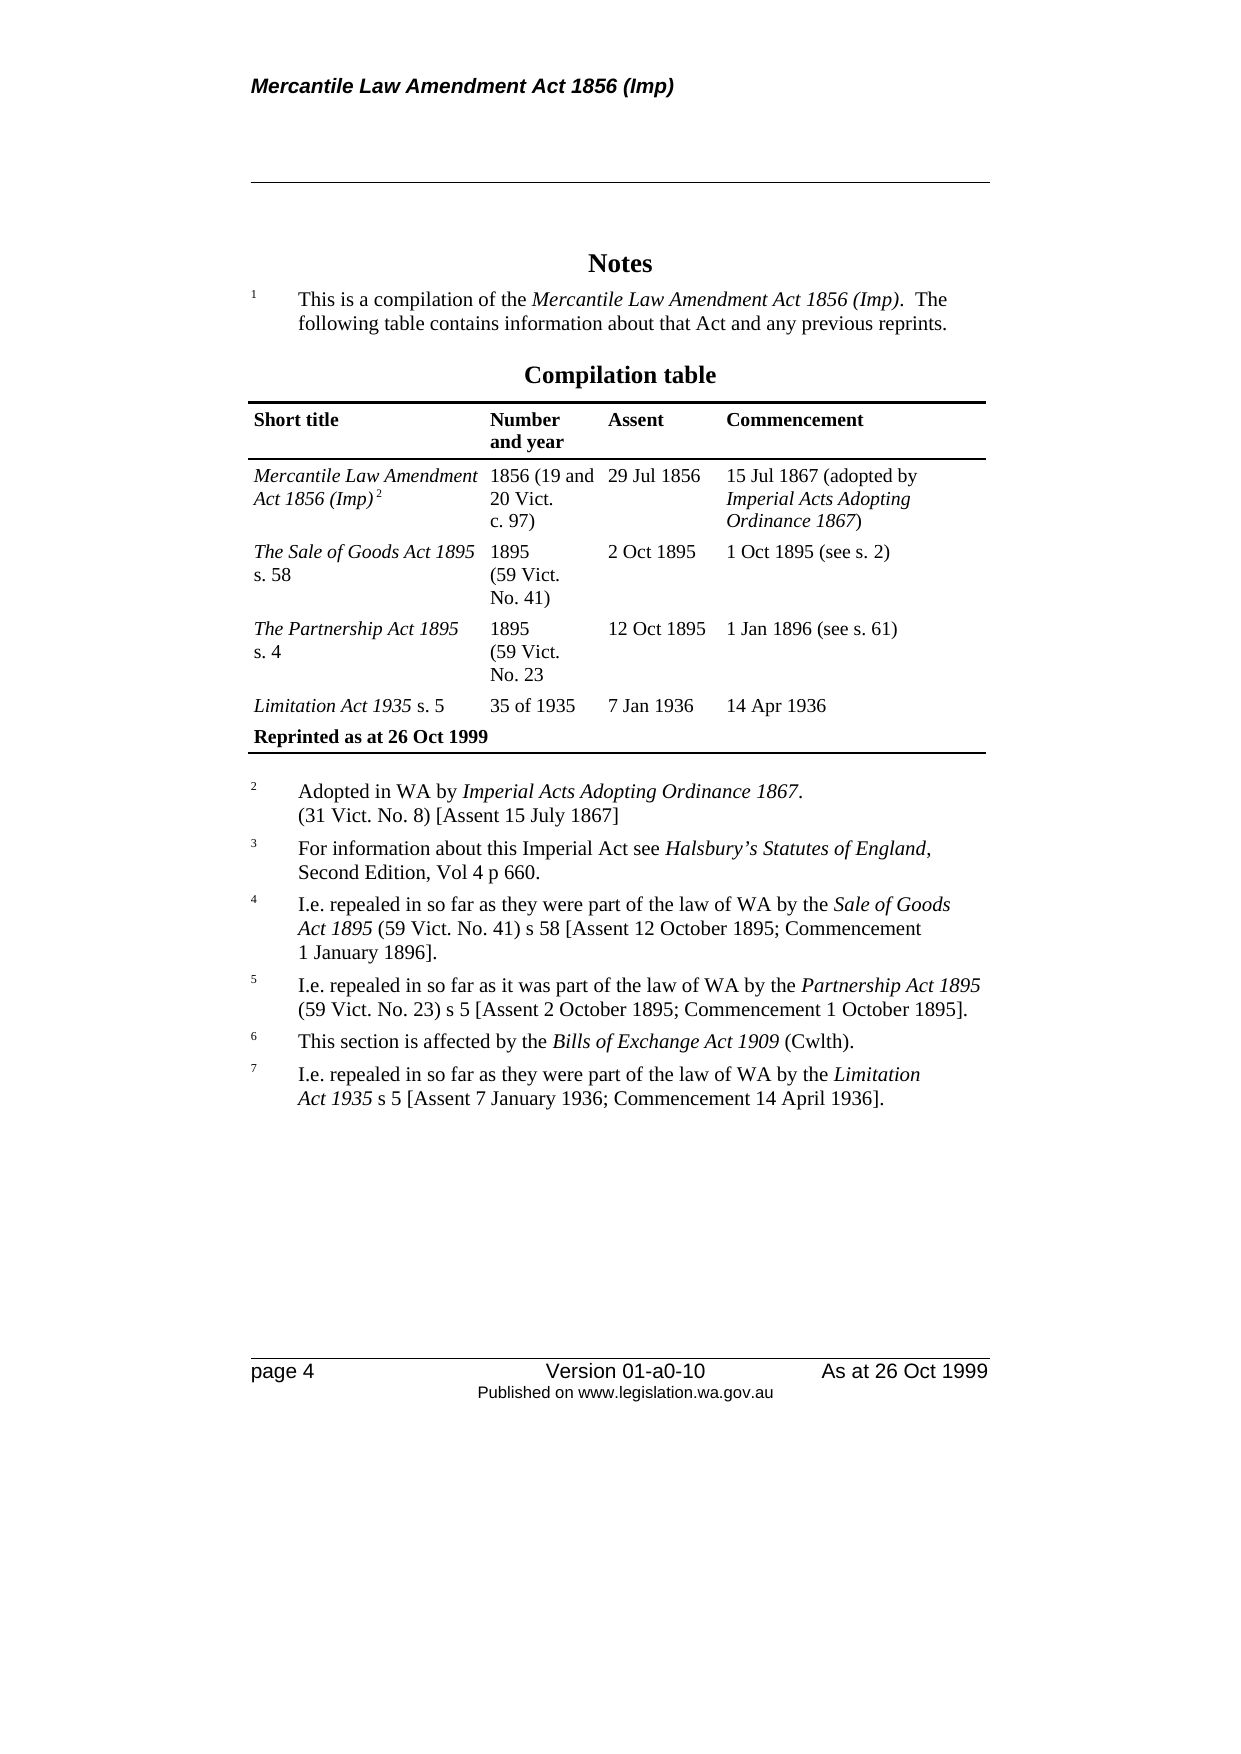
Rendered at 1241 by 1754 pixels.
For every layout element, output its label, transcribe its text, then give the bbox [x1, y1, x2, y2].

table_cell Mercantile Law Amendment Act 1856 (Imp) 2 [248, 460, 484, 536]
table_cell 1 Oct 1895 (see s. 2) [720, 536, 986, 613]
table_cell 15 Jul 1867 (adopted by Imperial Acts Adopting Ordinance 1867) [720, 460, 986, 536]
table_header Assent [602, 404, 720, 457]
table_cell Limitation Act 1935 s. 5 [248, 690, 484, 721]
text 4 I.e. repealed in so far as they were part of the law of WA by the Sale of Goods Act 1895 (59 Vict. No. 41) s 58 [Assent 12 October 1895; Commencement 1 January 1896]. [251, 892, 990, 964]
table_cell 1 Jan 1896 (see s. 61) [720, 613, 986, 690]
table_cell 14 Apr 1936 [720, 690, 986, 721]
text 5 I.e. repealed in so far as it was part of the law of WA by the Partnership Act 1895 (59 Vict. No. 23) s 5 [Assent 2 October 1895; Commencement 1 October 1895]. [251, 973, 990, 1021]
table_cell 29 Jul 1856 [602, 460, 720, 536]
table_cell 35 of 1935 [484, 690, 602, 721]
table_cell 1895 (59 Vict. No. 23 [484, 613, 602, 690]
table_cell 1895 (59 Vict. No. 41) [484, 536, 602, 613]
text 6 This section is affected by the Bills of Exchange Act 1909 (Cwlth). [251, 1029, 990, 1053]
subtitle Notes [251, 247, 990, 279]
text 7 I.e. repealed in so far as they were part of the law of WA by the Limitation Act 1935 s 5 [Assent 7 January 1936; Commencement 14 April 1936]. [251, 1061, 990, 1109]
text (31 Vict. No. 8) [Assent 15 July 1867] [251, 803, 990, 827]
table_header Commencement [720, 404, 986, 457]
table_header Short title [248, 404, 484, 457]
table_cell The Sale of Goods Act 1895 s. 58 [248, 536, 484, 613]
table_cell 7 Jan 1936 [602, 690, 720, 721]
table_header Number and year [484, 404, 602, 457]
text 3 For information about this Imperial Act see Halsbury’s Statutes of England, Second Edition, Vol 4 p 660. [251, 836, 990, 884]
table_cell 1856 (19 and 20 Vict. c. 97) [484, 460, 602, 536]
subtitle Compilation table [251, 360, 990, 389]
table_cell The Partnership Act 1895 s. 4 [248, 613, 484, 690]
table_cell Reprinted as at 26 Oct 1999 [248, 721, 986, 752]
text 2 Adopted in WA by Imperial Acts Adopting Ordinance 1867. [251, 779, 990, 803]
table_cell 12 Oct 1895 [602, 613, 720, 690]
text 1 This is a compilation of the Mercantile Law Amendment Act 1856 (Imp). The following table contains information about that Act and any previous reprints. [251, 287, 990, 335]
table_cell 2 Oct 1895 [602, 536, 720, 613]
